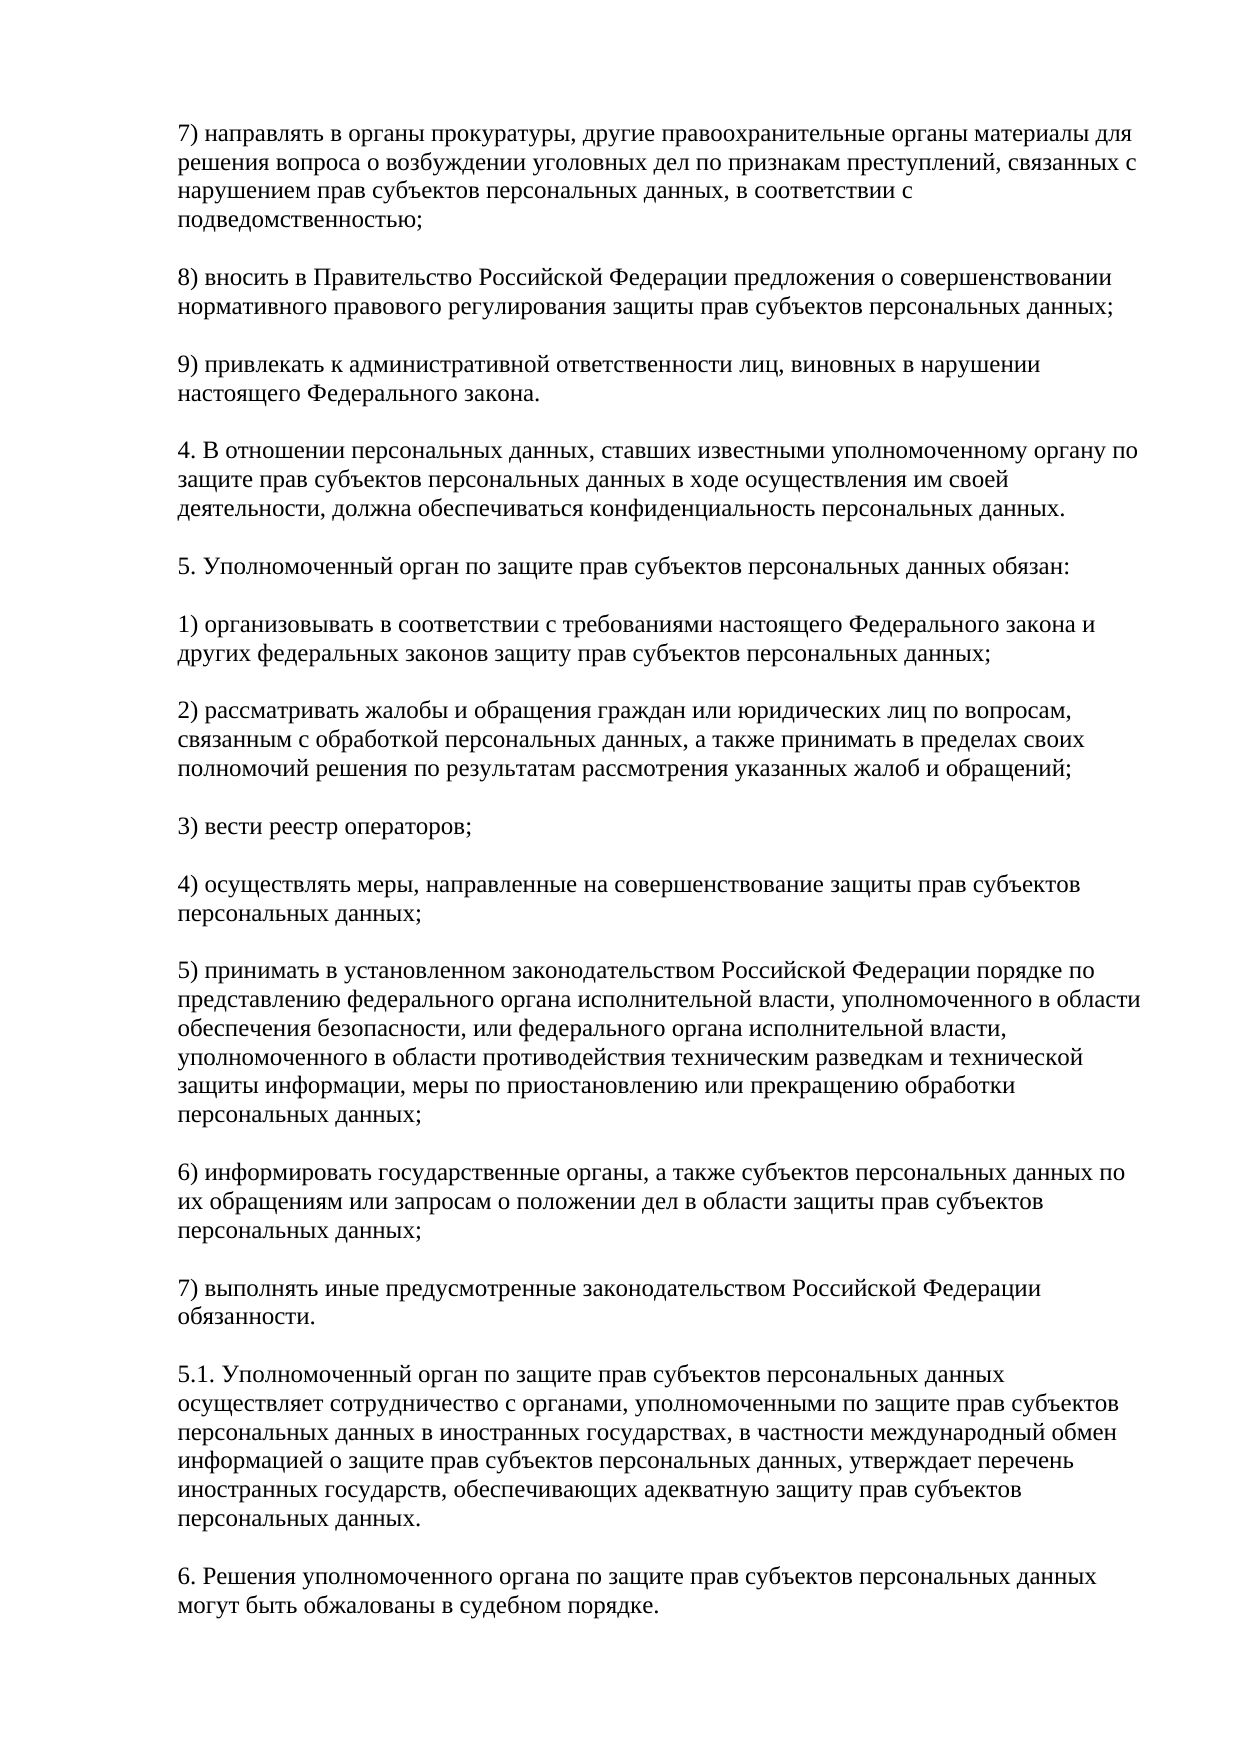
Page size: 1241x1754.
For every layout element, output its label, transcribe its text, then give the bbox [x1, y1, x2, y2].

text 5) принимать в установленном законодательством Российской Федерации порядке по представлению федерального органа исполнительной власти, уполномоченного в области обеспечения безопасности, или федерального органа исполнительной власти, уполномоченного в области противодействия техническим разведкам и технической защиты информации, меры по приостановлению или прекращению обработки персональных данных; [177, 956, 1152, 1128]
text 7) направлять в органы прокуратуры, другие правоохранительные органы материалы для решения вопроса о возбуждении уголовных дел по признакам преступлений, связанных с нарушением прав субъектов персональных данных, в соответствии с подведомственностью; [177, 118, 1152, 233]
text 4. В отношении персональных данных, ставших известными уполномоченному органу по защите прав субъектов персональных данных в ходе осуществления им своей деятельности, должна обеспечиваться конфиденциальность персональных данных. [177, 436, 1152, 522]
text 5. Уполномоченный орган по защите прав субъектов персональных данных обязан: [177, 551, 1152, 580]
text 8) вносить в Правительство Российской Федерации предложения о совершенствовании нормативного правового регулирования защиты прав субъектов персональных данных; [177, 262, 1152, 320]
text 6. Решения уполномоченного органа по защите прав субъектов персональных данных могут быть обжалованы в судебном порядке. [177, 1561, 1152, 1618]
text 3) вести реестр операторов; [177, 811, 1152, 840]
text 5.1. Уполномоченный орган по защите прав субъектов персональных данных осуществляет сотрудничество с органами, уполномоченными по защите прав субъектов персональных данных в иностранных государствах, в частности международный обмен информацией о защите прав субъектов персональных данных, утверждает перечень иностранных государств, обеспечивающих адекватную защиту прав субъектов персональных данных. [177, 1359, 1152, 1532]
text 4) осуществлять меры, направленные на совершенствование защиты прав субъектов персональных данных; [177, 869, 1152, 926]
text 6) информировать государственные органы, а также субъектов персональных данных по их обращениям или запросам о положении дел в области защиты прав субъектов персональных данных; [177, 1157, 1152, 1243]
text 7) выполнять иные предусмотренные законодательством Российской Федерации обязанности. [177, 1273, 1152, 1330]
text 9) привлекать к административной ответственности лиц, виновных в нарушении настоящего Федерального закона. [177, 349, 1152, 406]
text 1) организовывать в соответствии с требованиями настоящего Федерального закона и других федеральных законов защиту прав субъектов персональных данных; [177, 609, 1152, 666]
text 2) рассматривать жалобы и обращения граждан или юридических лиц по вопросам, связанным с обработкой персональных данных, а также принимать в пределах своих полномочий решения по результатам рассмотрения указанных жалоб и обращений; [177, 696, 1152, 782]
